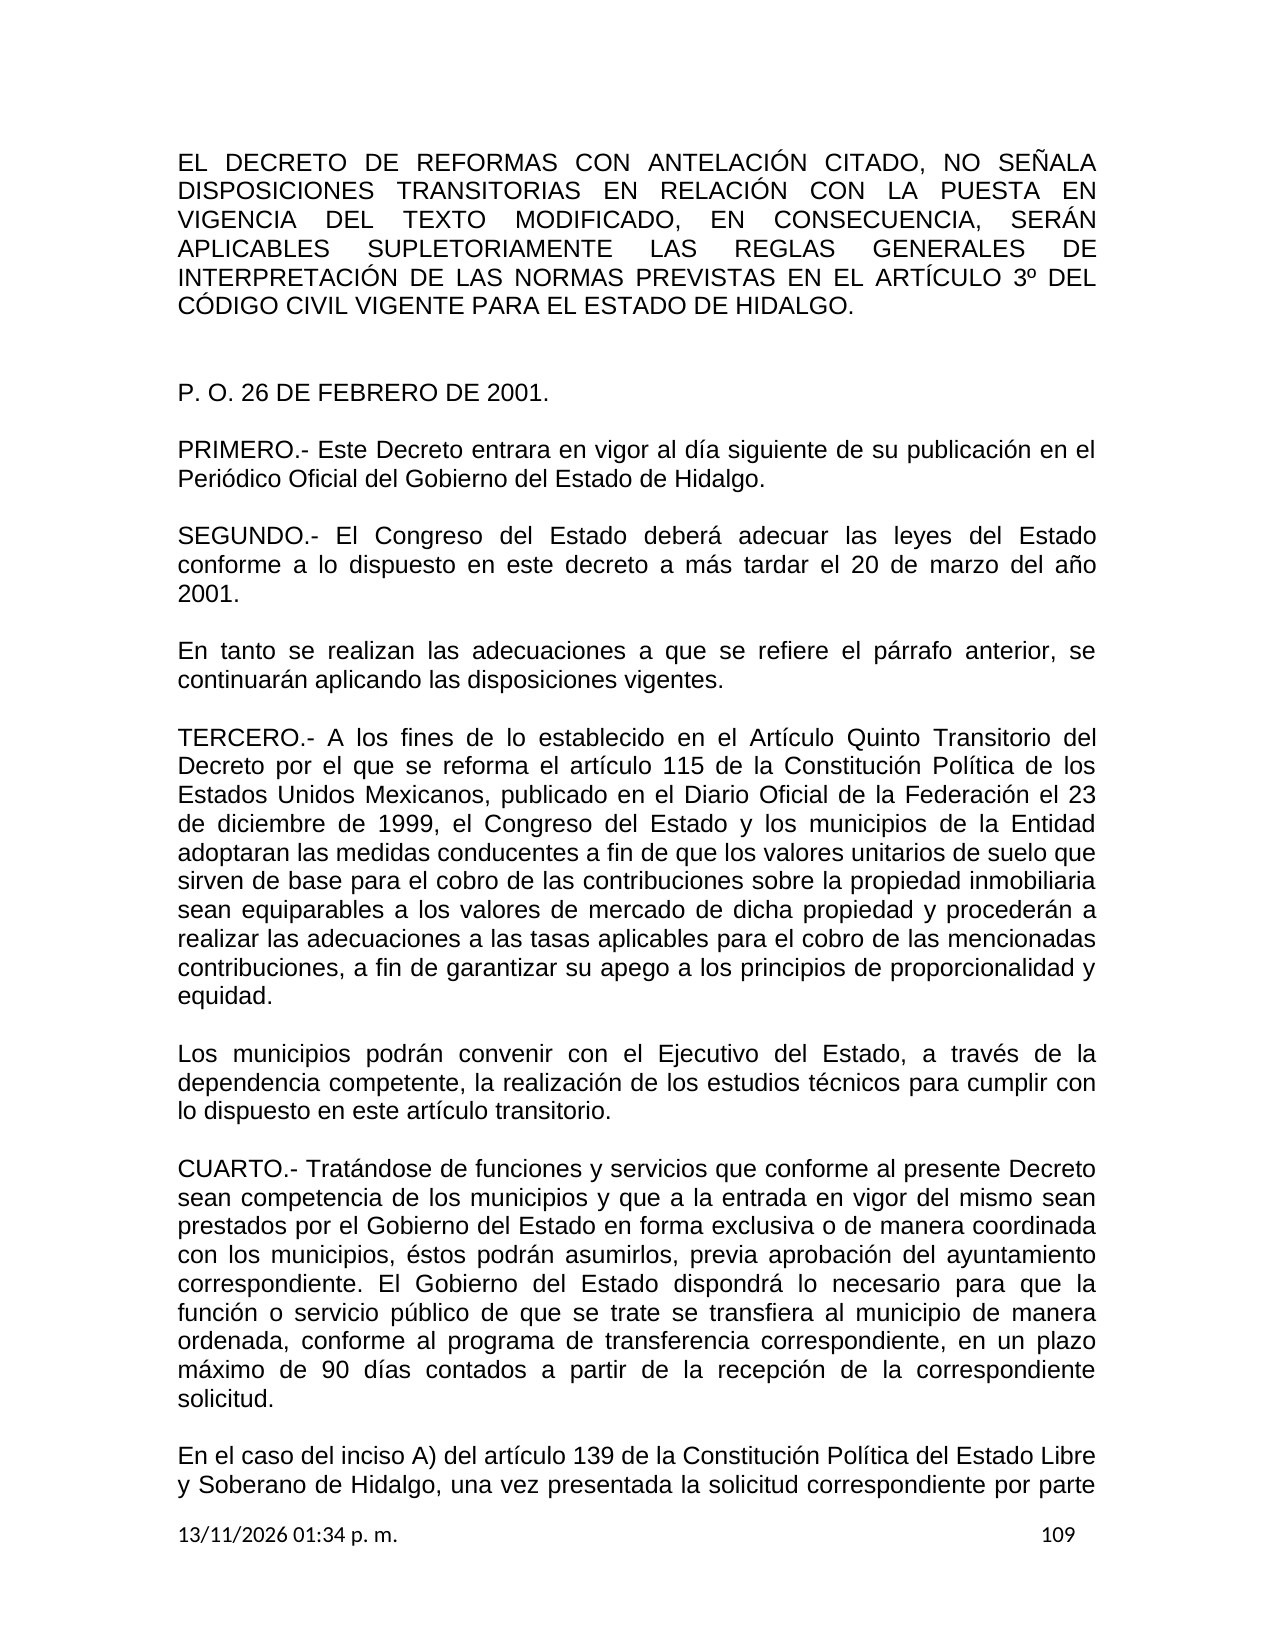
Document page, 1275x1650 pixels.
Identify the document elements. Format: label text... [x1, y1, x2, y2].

text En tanto se realizan las adecuaciones a que se refiere el párrafo anterior, se continuarán aplicando las disposiciones vigentes. [177, 636, 1098, 694]
text PRIMERO.- Este Decreto entrara en vigor al día siguiente de su publicación en el Periódico Oficial del Gobierno del Estado de Hidalgo. [177, 435, 1098, 493]
text EL DECRETO DE REFORMAS CON ANTELACIÓN CITADO, NO SEÑALA DISPOSICIONES TRANSITORIAS EN RELACIÓN CON LA PUESTA EN VIGENCIA DEL TEXTO MODIFICADO, EN CONSECUENCIA, SERÁN APLICABLES SUPLETORIAMENTE LAS REGLAS GENERALES DE INTERPRETACIÓN DE LAS NORMAS PREVISTAS EN EL ARTÍCULO 3º DEL CÓDIGO CIVIL VIGENTE PARA EL ESTADO DE HIDALGO. [177, 148, 1098, 320]
text CUARTO.- Tratándose de funciones y servicios que conforme al presente Decreto sean competencia de los municipios y que a la entrada en vigor del mismo sean prestados por el Gobierno del Estado en forma exclusiva o de manera coordinada con los municipios, éstos podrán asumirlos, previa aprobación del ayuntamiento correspondiente. El Gobierno del Estado dispondrá lo necesario para que la función o servicio público de que se trate se transfiera al municipio de manera ordenada, conforme al programa de transferencia correspondiente, en un plazo máximo de 90 días contados a partir de la recepción de la correspondiente solicitud. [177, 1154, 1098, 1413]
text TERCERO.- A los fines de lo establecido en el Artículo Quinto Transitorio del Decreto por el que se reforma el artículo 115 de la Constitución Política de los Estados Unidos Mexicanos, publicado en el Diario Oficial de la Federación el 23 de diciembre de 1999, el Congreso del Estado y los municipios de la Entidad adoptaran las medidas conducentes a fin de que los valores unitarios de suelo que sirven de base para el cobro de las contribuciones sobre la propiedad inmobiliaria sean equiparables a los valores de mercado de dicha propiedad y procederán a realizar las adecuaciones a las tasas aplicables para el cobro de las mencionadas contribuciones, a fin de garantizar su apego a los principios de proporcionalidad y equidad. [177, 723, 1098, 1010]
text P. O. 26 DE FEBRERO DE 2001. [177, 378, 1098, 406]
text SEGUNDO.- El Congreso del Estado deberá adecuar las leyes del Estado conforme a lo dispuesto en este decreto a más tardar el 20 de marzo del año 2001. [177, 521, 1098, 608]
text Los municipios podrán convenir con el Ejecutivo del Estado, a través de la dependencia competente, la realización de los estudios técnicos para cumplir con lo dispuesto en este artículo transitorio. [177, 1039, 1098, 1125]
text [177, 1441, 1098, 1499]
